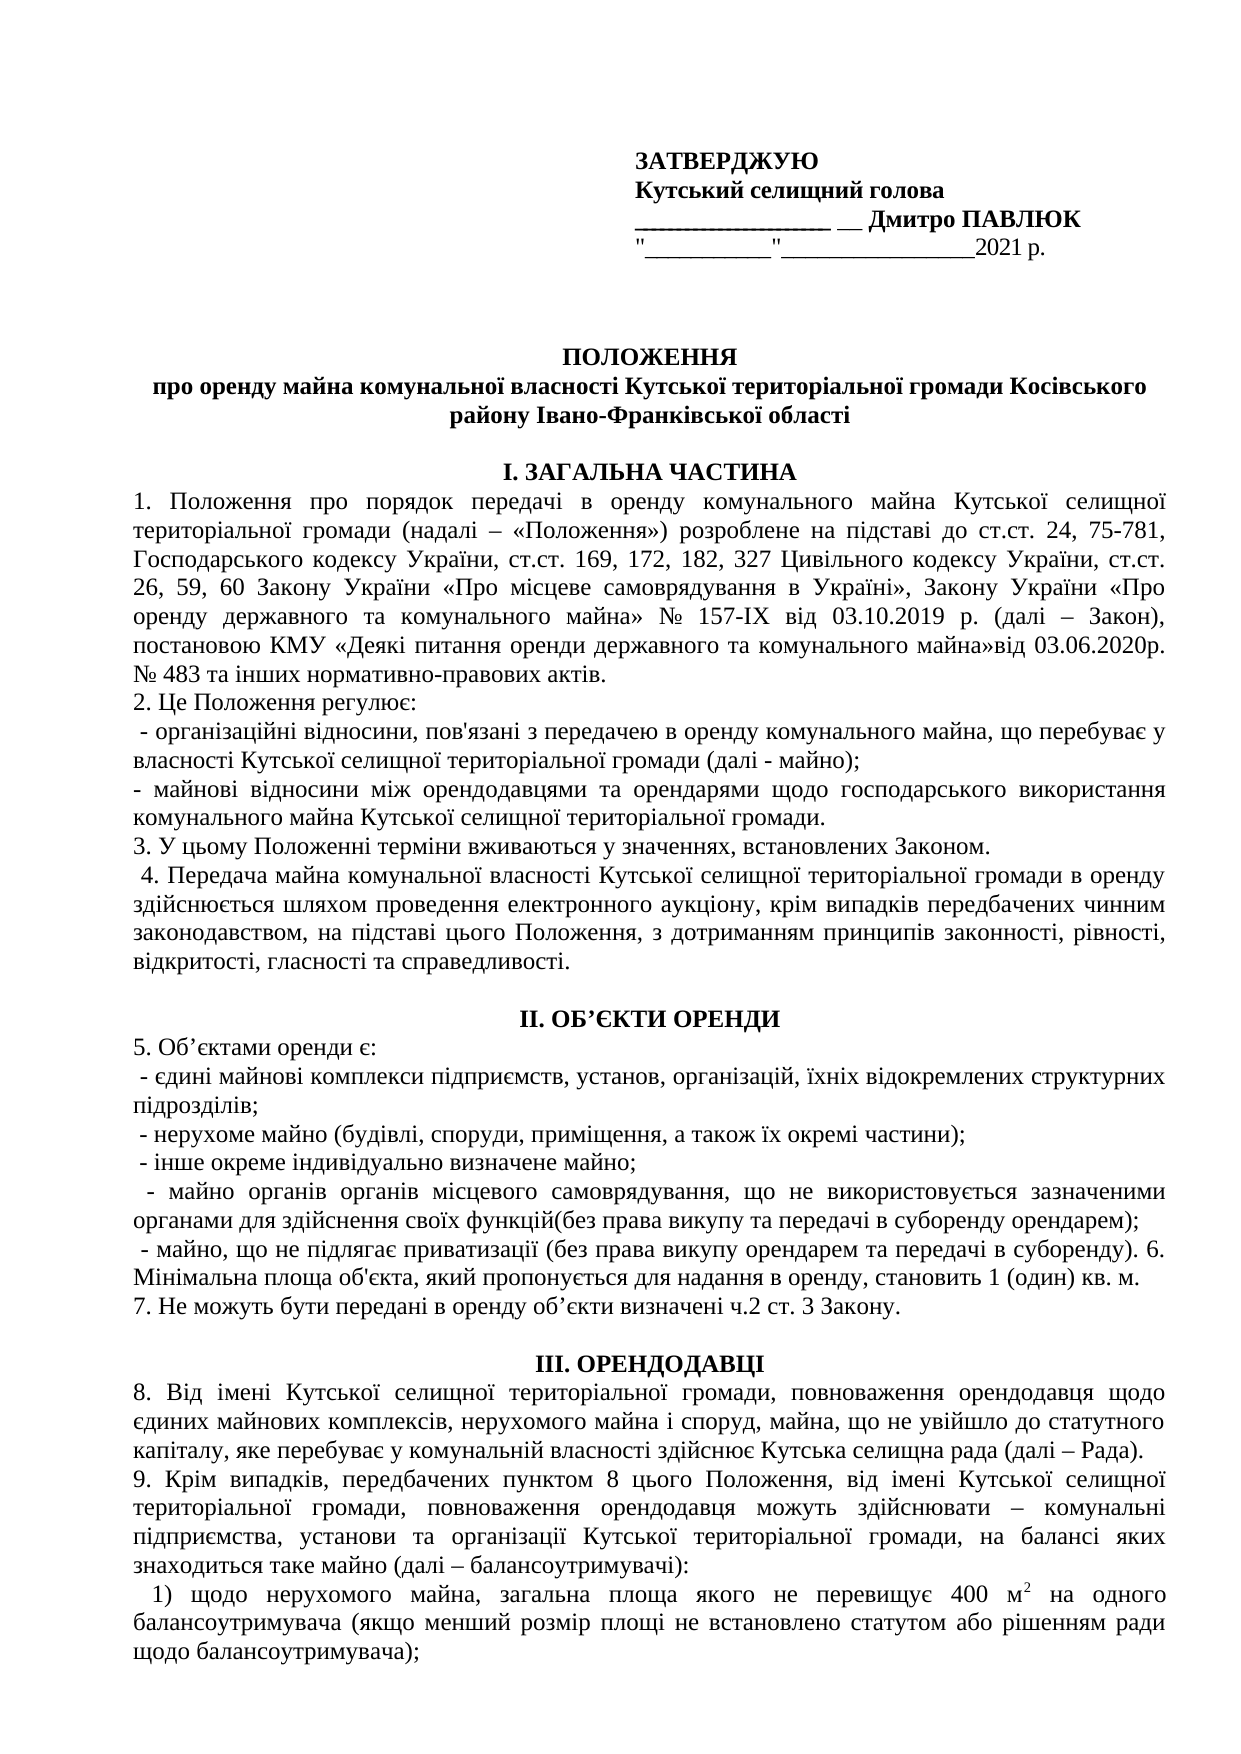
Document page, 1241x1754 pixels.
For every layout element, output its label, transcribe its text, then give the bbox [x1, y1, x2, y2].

text 1. Положення про порядок передачі в оренду комунального майна Кутської селищної територіальної громади (надалі – «Положення») розроблене на підставі до ст.ст. 24, 75-781, Господарського кодексу України, ст.ст. 169, 172, 182, 327 Цивільного кодексу України, ст.ст. 26, 59, 60 Закону України «Про місцеве самоврядування в Україні», Закону України «Про оренду державного та комунального майна» № 157-IX від 03.10.2019 р. (далі – Закон), постановою КМУ «Деякі питання оренди державного та комунального майна»від 03.06.2020р. № 483 та інших нормативно-правових актів. [133, 486, 1167, 687]
text ІІІ. ОРЕНДОДАВЦІ [133, 1349, 1167, 1377]
text 8. Від імені Кутської селищної територіальної громади, повноваження орендодавця щодо єдиних майнових комплексів, нерухомого майна і споруд, майна, що не увійшло до статутного капіталу, яке перебуває у комунальній власності здійснює Кутська селищна рада (далі – Рада). [133, 1377, 1167, 1464]
text Кутський селищний голова [635, 175, 1168, 204]
text - організаційні відносини, пов'язані з передачею в оренду комунального майна, що перебуває у власності Кутської селищної територіальної громади (далі - майно); [133, 716, 1167, 774]
text 5. Об’єктами оренди є: [133, 1032, 1167, 1061]
text - майно, що не підлягає приватизації (без права викупу орендарем та передачі в суборенду). 6. Мінімальна площа об'єкта, який пропонується для надання в оренду, становить 1 (один) кв. м. [133, 1234, 1167, 1291]
text - нерухоме майно (будівлі, споруди, приміщення, а також їх окремі частини); [133, 1119, 1167, 1147]
text _______________________ __ Дмитро ПАВЛЮК [635, 204, 1168, 232]
text 3. У цьому Положенні терміни вживаються у значеннях, встановлених Законом. [133, 831, 1167, 860]
text - інше окреме індивідуально визначене майно; [133, 1147, 1167, 1176]
text ІІ. ОБ’ЄКТИ ОРЕНДИ [133, 1004, 1167, 1032]
text І. ЗАГАЛЬНА ЧАСТИНА [133, 457, 1167, 486]
text про оренду майна комунальної власності Кутської територіальної громади Косівського району Івано-Франківської області [133, 371, 1167, 429]
text " " 2021 р. [635, 232, 1168, 261]
text 4. Передача майна комунальної власності Кутської селищної територіальної громади в оренду здійснюється шляхом проведення електронного аукціону, крім випадків передбачених чинним законодавством, на підставі цього Положення, з дотриманням принципів законності, рівності, відкритості, гласності та справедливості. [133, 860, 1167, 975]
text - єдині майнові комплекси підприємств, установ, організацій, їхніх відокремлених структурних підрозділів; [133, 1061, 1167, 1119]
text 9. Крім випадків, передбачених пунктом 8 цього Положення, від імені Кутської селищної територіальної громади, повноваження орендодавця можуть здійснювати – комунальні підприємства, установи та організації Кутської територіальної громади, на балансі яких знаходиться таке майно (далі – балансоутримувачі): [133, 1464, 1167, 1579]
text ПОЛОЖЕННЯ [133, 342, 1167, 371]
text ЗАТВЕРДЖУЮ [561, 146, 1168, 175]
text - майнові відносини між орендодавцями та орендарями щодо господарського використання комунального майна Кутської селищної територіальної громади. [133, 774, 1167, 831]
text 2. Це Положення регулює: [133, 687, 1167, 716]
text - майно органів органів місцевого самоврядування, що не використовується зазначеними органами для здійснення своїх функцій(без права викупу та передачі в суборенду орендарем); [133, 1176, 1167, 1234]
text 1) щодо нерухомого майна, загальна площа якого не перевищує 400 м2 на одного балансоутримувача (якщо менший розмір площі не встановлено статутом або рішенням ради щодо балансоутримувача); [133, 1579, 1167, 1665]
text 7. Не можуть бути передані в оренду об’єкти визначені ч.2 ст. 3 Закону. [133, 1291, 1167, 1320]
